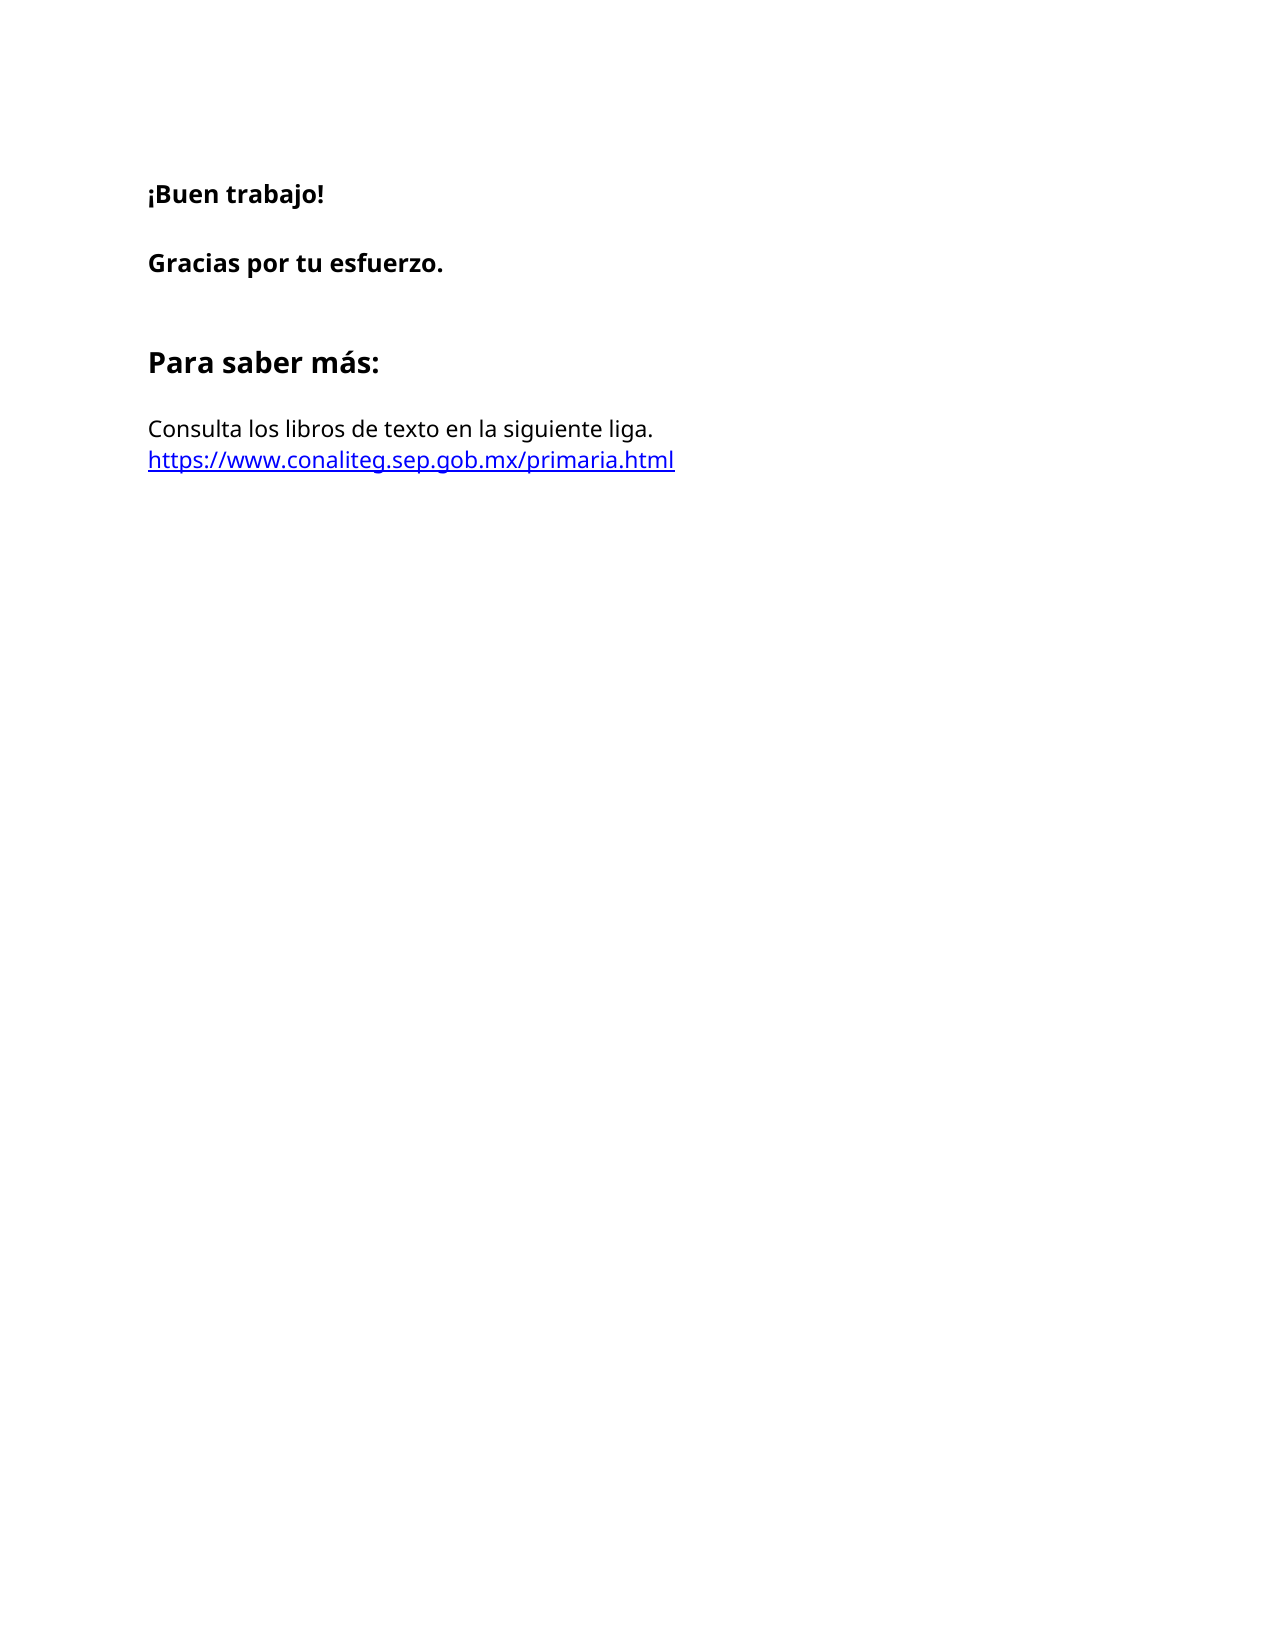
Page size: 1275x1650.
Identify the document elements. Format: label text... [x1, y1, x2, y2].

text Para saber más: [148, 342, 1127, 382]
text ¡Buen trabajo! [148, 177, 1127, 211]
text https://www.conaliteg.sep.gob.mx/primaria.html [148, 444, 1127, 475]
text Gracias por tu esfuerzo. [148, 245, 1127, 279]
text Consulta los libros de texto en la siguiente liga. [148, 413, 1127, 444]
